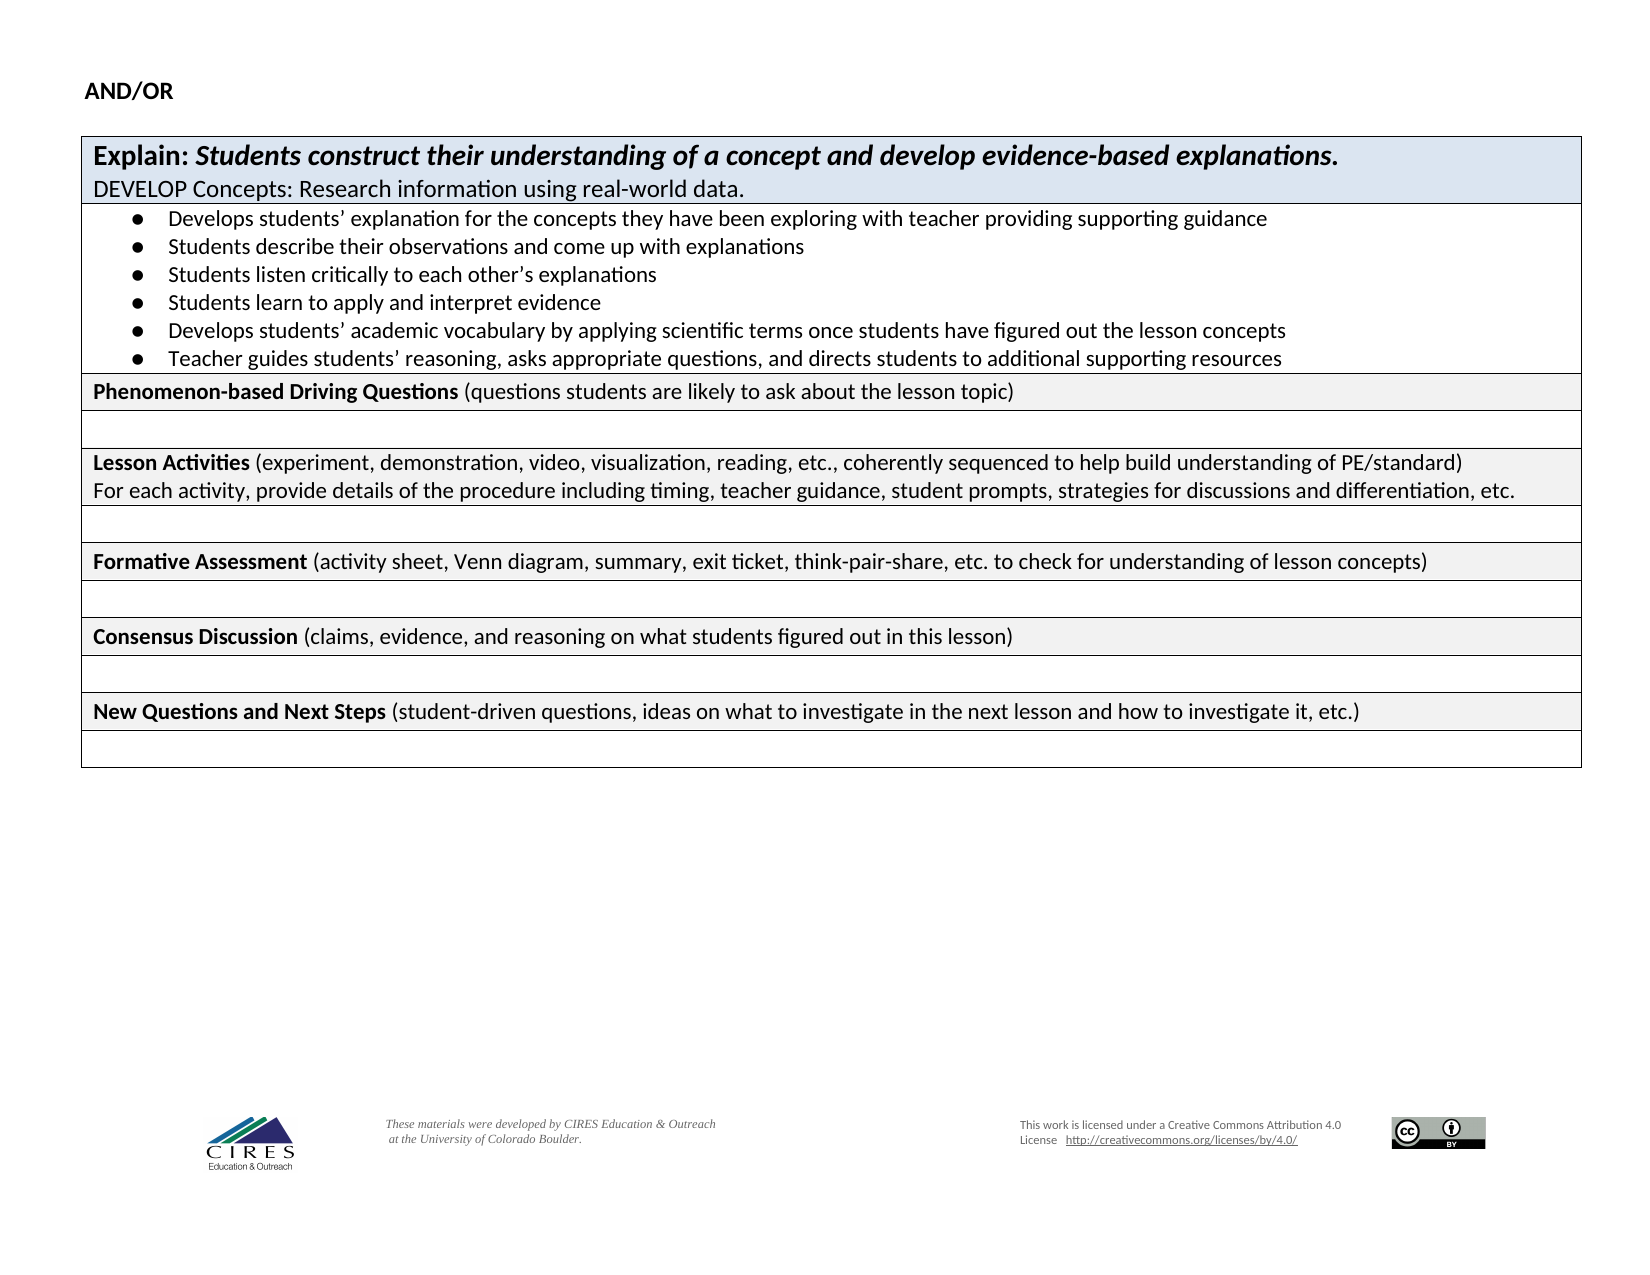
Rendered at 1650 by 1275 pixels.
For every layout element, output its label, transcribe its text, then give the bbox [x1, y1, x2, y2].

table_cell [82, 411, 1581, 447]
text AND/OR [84, 75, 1575, 106]
table_cell [82, 656, 1581, 692]
table_cell Consensus Discussion (claims, evidence, and reasoning on what students figured out in this lesson) [82, 618, 1581, 654]
table_cell [82, 731, 1581, 767]
table_cell [82, 581, 1581, 617]
table_cell New Questions and Next Steps (student-driven questions, ideas on what to investigate in the next lesson and how to investigate it, etc.) [82, 693, 1581, 729]
table_cell Lesson Activities (experiment, demonstration, video, visualization, reading, etc., coherently sequenced to help build understanding of PE/standard) For each activity, provide details of the procedure including timing, teacher guidance, student prompts, strategies for discussions and differentiation, etc. [82, 449, 1581, 504]
table_cell Phenomenon-based Driving Questions (questions students are likely to ask about the lesson topic) [82, 374, 1581, 410]
table_cell Formative Assessment (activity sheet, Venn diagram, summary, exit ticket, think-pair-share, etc. to check for understanding of lesson concepts) [82, 543, 1581, 579]
table_cell [82, 506, 1581, 542]
picture [203, 1117, 298, 1173]
table_header Explain: Students construct their understanding of a concept and develop evidence-based explanations. DEVELOP Concepts: Research information using real-world data. [82, 137, 1581, 203]
table_cell Develops students’ explanation for the concepts they have been exploring with teacher providing supporting guidance Students describe their observations and come up with explanations Students listen critically to each other’s explanations Students learn to apply and interpret evidence Develops students’ academic vocabulary by applying scientific terms once students have figured out the lesson concepts Teacher guides students’ reasoning, asks appropriate questions, and directs students to additional supporting resources [82, 204, 1581, 372]
picture [1391, 1117, 1486, 1149]
